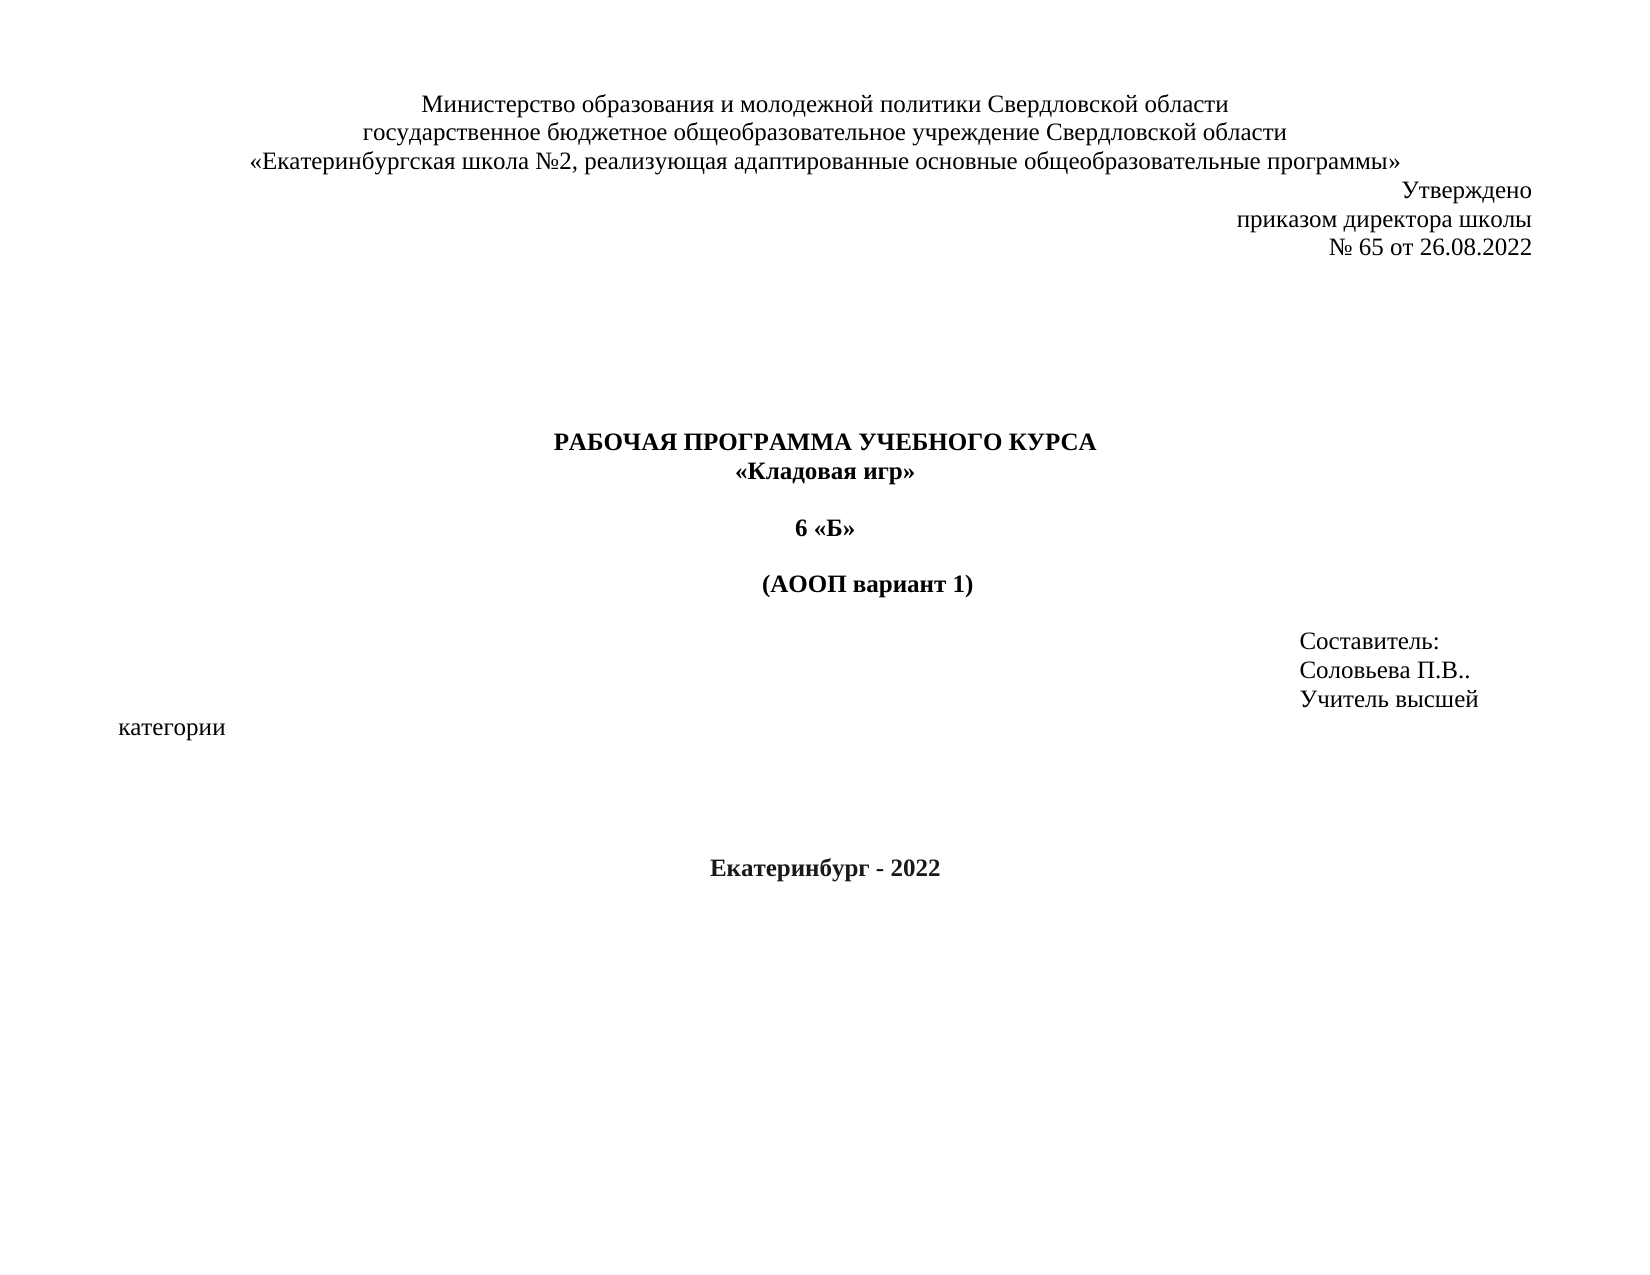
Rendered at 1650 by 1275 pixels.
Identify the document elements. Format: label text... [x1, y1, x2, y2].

text Екатеринбург - 2022 [118, 853, 1532, 882]
text (АООП вариант 1) [118, 569, 1532, 598]
text «Екатеринбургская школа №2, реализующая адаптированные основные общеобразовательные программы» [118, 146, 1532, 175]
text «Кладовая игр» [118, 456, 1532, 484]
text Утверждено [118, 175, 1532, 204]
text № 65 от 26.08.2022 [118, 232, 1532, 261]
text Учитель высшей категории [118, 684, 1532, 741]
text РАБОЧАЯ ПРОГРАММА УЧЕБНОГО КУРСА [118, 427, 1532, 456]
text государственное бюджетное общеобразовательное учреждение Свердловской области [118, 117, 1532, 146]
text Министерство образования и молодежной политики Свердловской области [118, 89, 1532, 117]
text приказом директора школы [118, 204, 1532, 232]
text 6 «Б» [118, 513, 1532, 541]
text Соловьева П.В.. [118, 655, 1532, 684]
text Составитель: [118, 626, 1532, 655]
